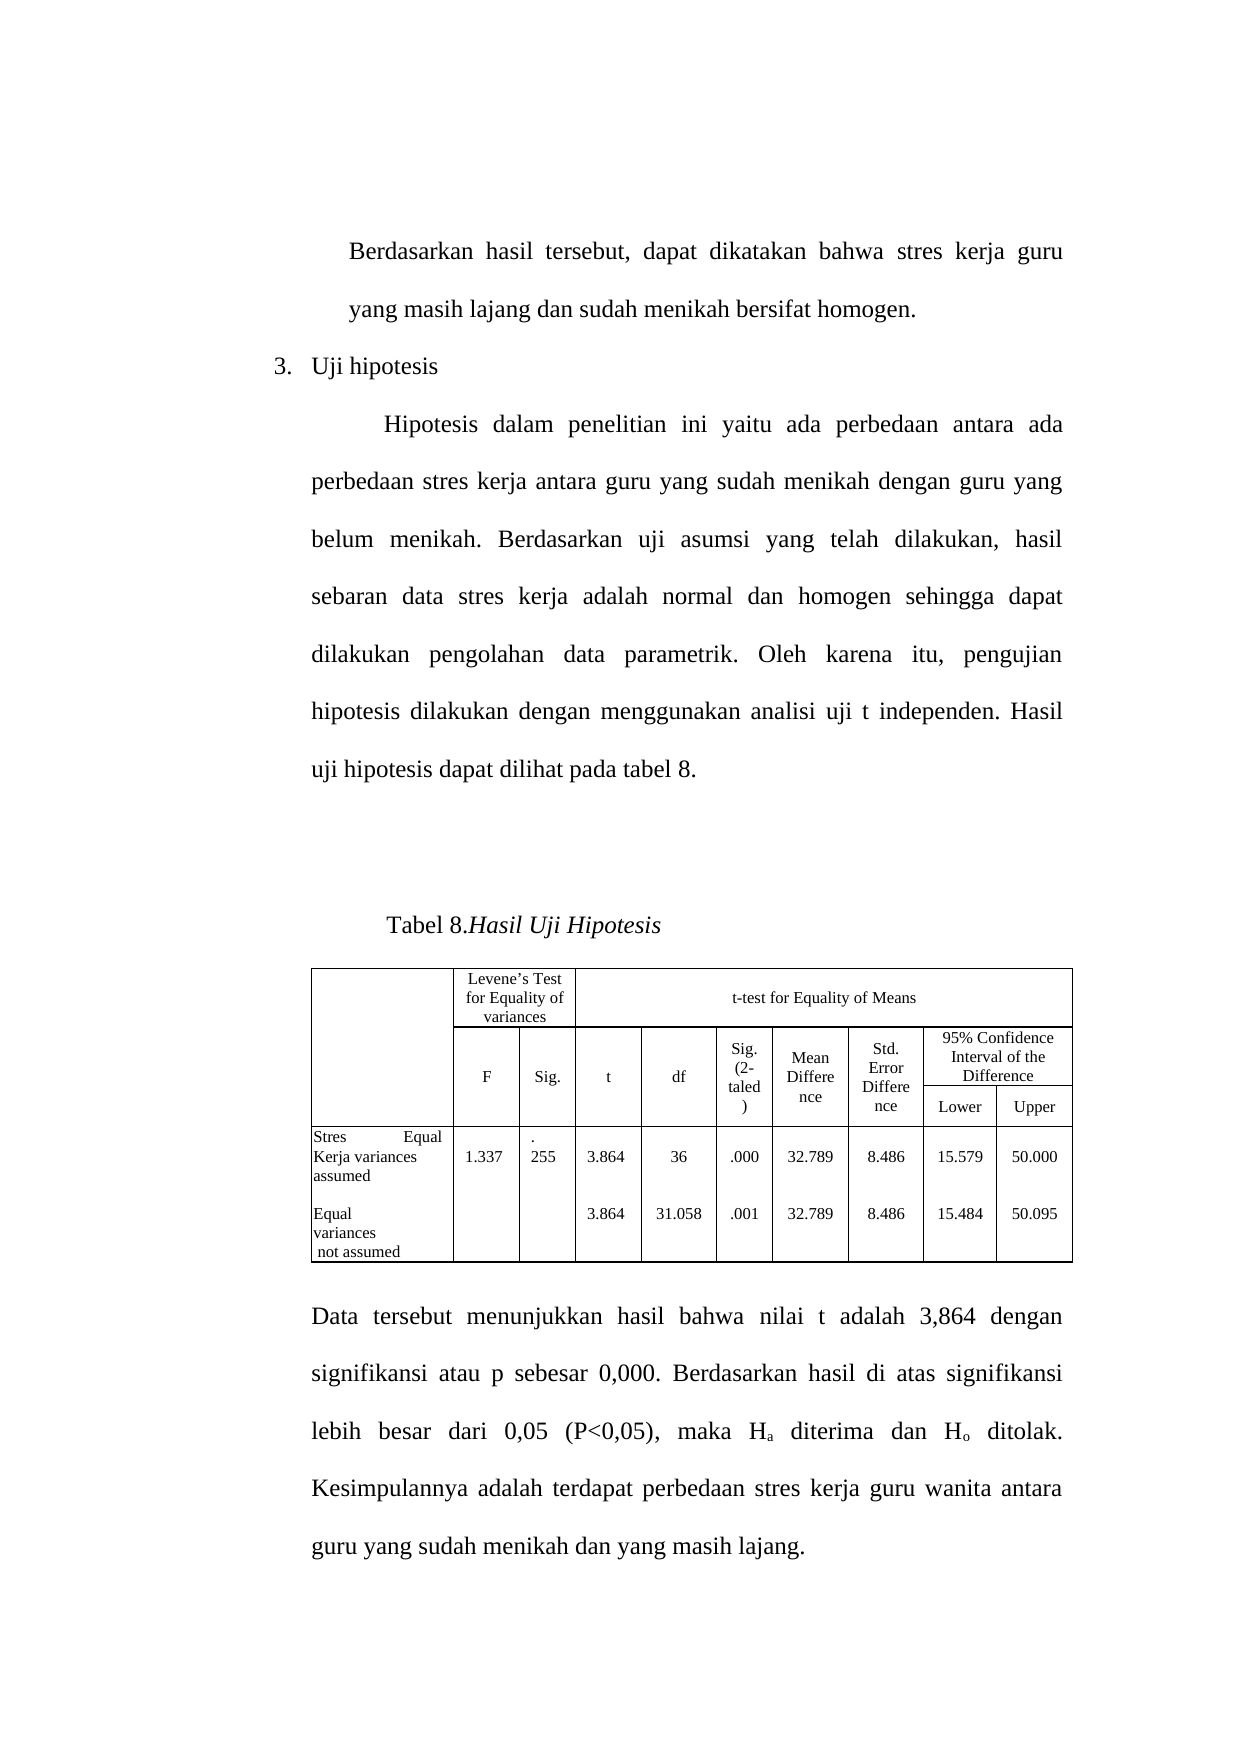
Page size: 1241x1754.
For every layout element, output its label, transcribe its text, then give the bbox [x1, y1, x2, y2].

table_cell .000 .001 [717, 1127, 772, 1261]
table_cell Lower [924, 1086, 996, 1126]
table_cell Stres Equal Kerja variances assumed Equal variances not assumed [312, 1127, 453, 1261]
table_cell F [454, 1028, 519, 1126]
table_cell 3.864 3.864 [576, 1127, 641, 1261]
table_cell df [642, 1028, 716, 1126]
list Data tersebut menunjukkan hasil bahwa nilai t adalah 3,864 dengan signifikansi atau p sebesar 0,000. Berdasarkan hasil di atas signifikansi lebih besar dari 0,05 (P<0,05), maka Ha diterima dan Ho ditolak. Kesimpulannya adalah terdapat perbedaan stres kerja guru wanita antara guru yang sudah menikah dan yang masih lajang. [311, 1301, 1063, 1559]
table_cell 50.000 50.095 [997, 1127, 1072, 1261]
table_cell 32.789 32.789 [773, 1127, 848, 1261]
table_cell Mean Difference [773, 1028, 848, 1126]
table_cell Sig. (2-taled) [717, 1028, 772, 1126]
table_header t-test for Equality of Means [576, 969, 1072, 1026]
table_cell . 255 [520, 1127, 575, 1261]
table_cell t [576, 1028, 641, 1126]
table_cell 15.579 15.484 [924, 1127, 996, 1261]
table_cell Sig. [520, 1028, 575, 1126]
table_cell Upper [997, 1086, 1072, 1126]
list Hipotesis dalam penelitian ini yaitu ada perbedaan antara ada perbedaan stres kerja antara guru yang sudah menikah dengan guru yang belum menikah. Berdasarkan uji asumsi yang telah dilakukan, hasil sebaran data stres kerja adalah normal dan homogen sehingga dapat dilakukan pengolahan data parametrik. Oleh karena itu, pengujian hipotesis dilakukan dengan menggunakan analisi uji t independen. Hasil uji hipotesis dapat dilihat pada tabel 8. [311, 409, 1063, 782]
table_cell 36 31.058 [642, 1127, 716, 1261]
list Uji hipotesis [274, 351, 1063, 380]
table_cell 95% Confidence Interval of the Difference [924, 1028, 1072, 1085]
table_cell Std. Error Difference [849, 1028, 923, 1126]
table_cell 8.486 8.486 [849, 1127, 923, 1261]
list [349, 236, 1063, 322]
table_cell 1.337 [454, 1127, 519, 1261]
table_header [312, 969, 453, 1126]
text Tabel 8.Hasil Uji Hipotesis [311, 910, 1063, 939]
table_header Levene’s Test for Equality of variances [454, 969, 575, 1026]
